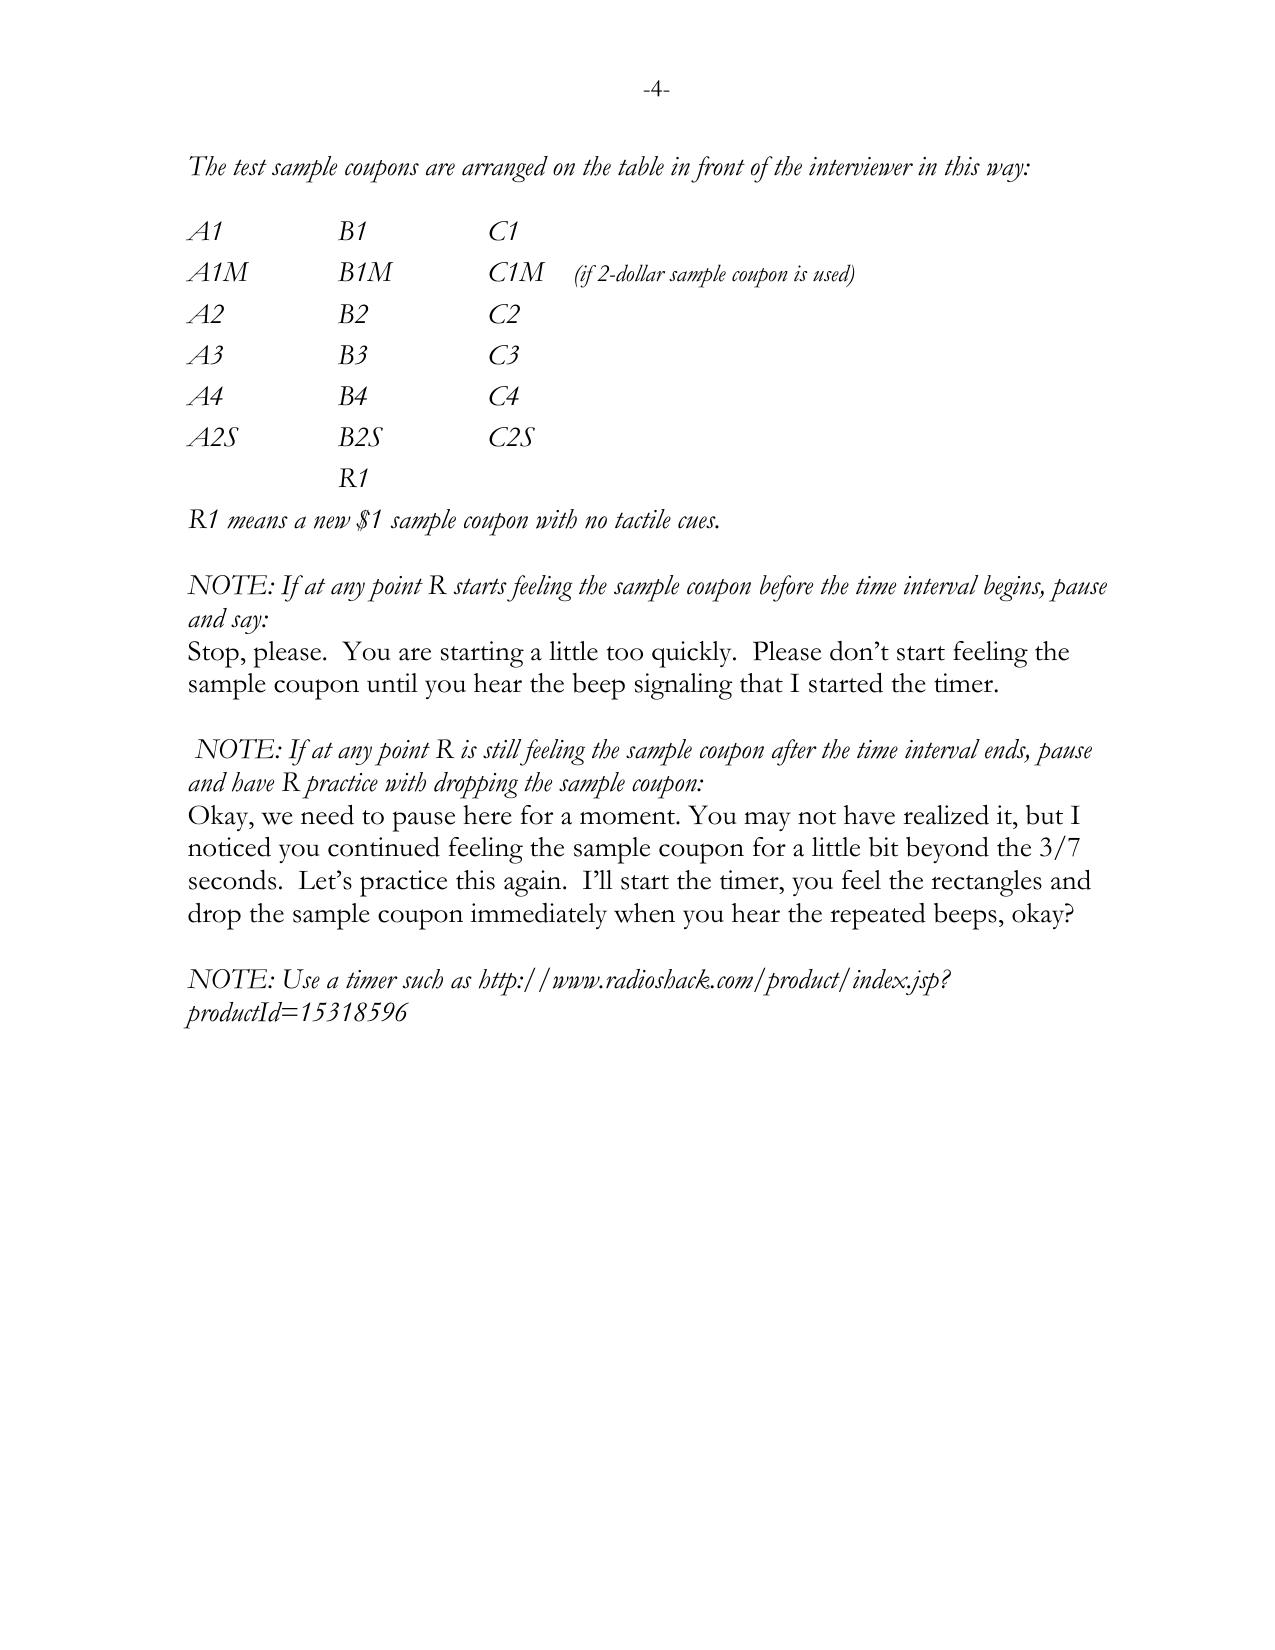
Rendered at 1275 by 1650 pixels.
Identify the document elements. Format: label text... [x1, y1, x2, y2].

text R1 [187, 462, 1125, 495]
text A1 B1 C1 [187, 216, 1125, 248]
text NOTE: Use a timer such as http://www.radioshack.com/product/index.jsp?productId=15318596 [187, 963, 1125, 1029]
text A1M B1M C1M (if 2-dollar sample coupon is used) [187, 257, 1125, 289]
text The test sample coupons are arranged on the table in front of the interviewer in this way: [187, 150, 1125, 183]
text A2S B2S C2S [187, 421, 1125, 454]
text Okay, we need to pause here for a moment. You may not have realized it, but I noticed you continued feeling the sample coupon for a little bit beyond the 3/7 seconds. Let’s practice this again. I’ll start the timer, you feel the rectangles and drop the sample coupon immediately when you hear the repeated beeps, okay? [187, 799, 1125, 930]
text A3 B3 C3 [187, 339, 1125, 372]
text NOTE: If at any point R is still feeling the sample coupon after the time interval ends, pause and have R practice with dropping the sample coupon: [187, 733, 1125, 799]
text A4 B4 C4 [187, 380, 1125, 413]
text R1 means a new $1 sample coupon with no tactile cues. [187, 504, 1125, 536]
text NOTE: If at any point R starts feeling the sample coupon before the time interval begins, pause and say: [187, 569, 1125, 635]
text A2 B2 C2 [187, 298, 1125, 331]
text Stop, please. You are starting a little too quickly. Please don’t start feeling the sample coupon until you hear the beep signaling that I started the timer. [187, 635, 1125, 701]
